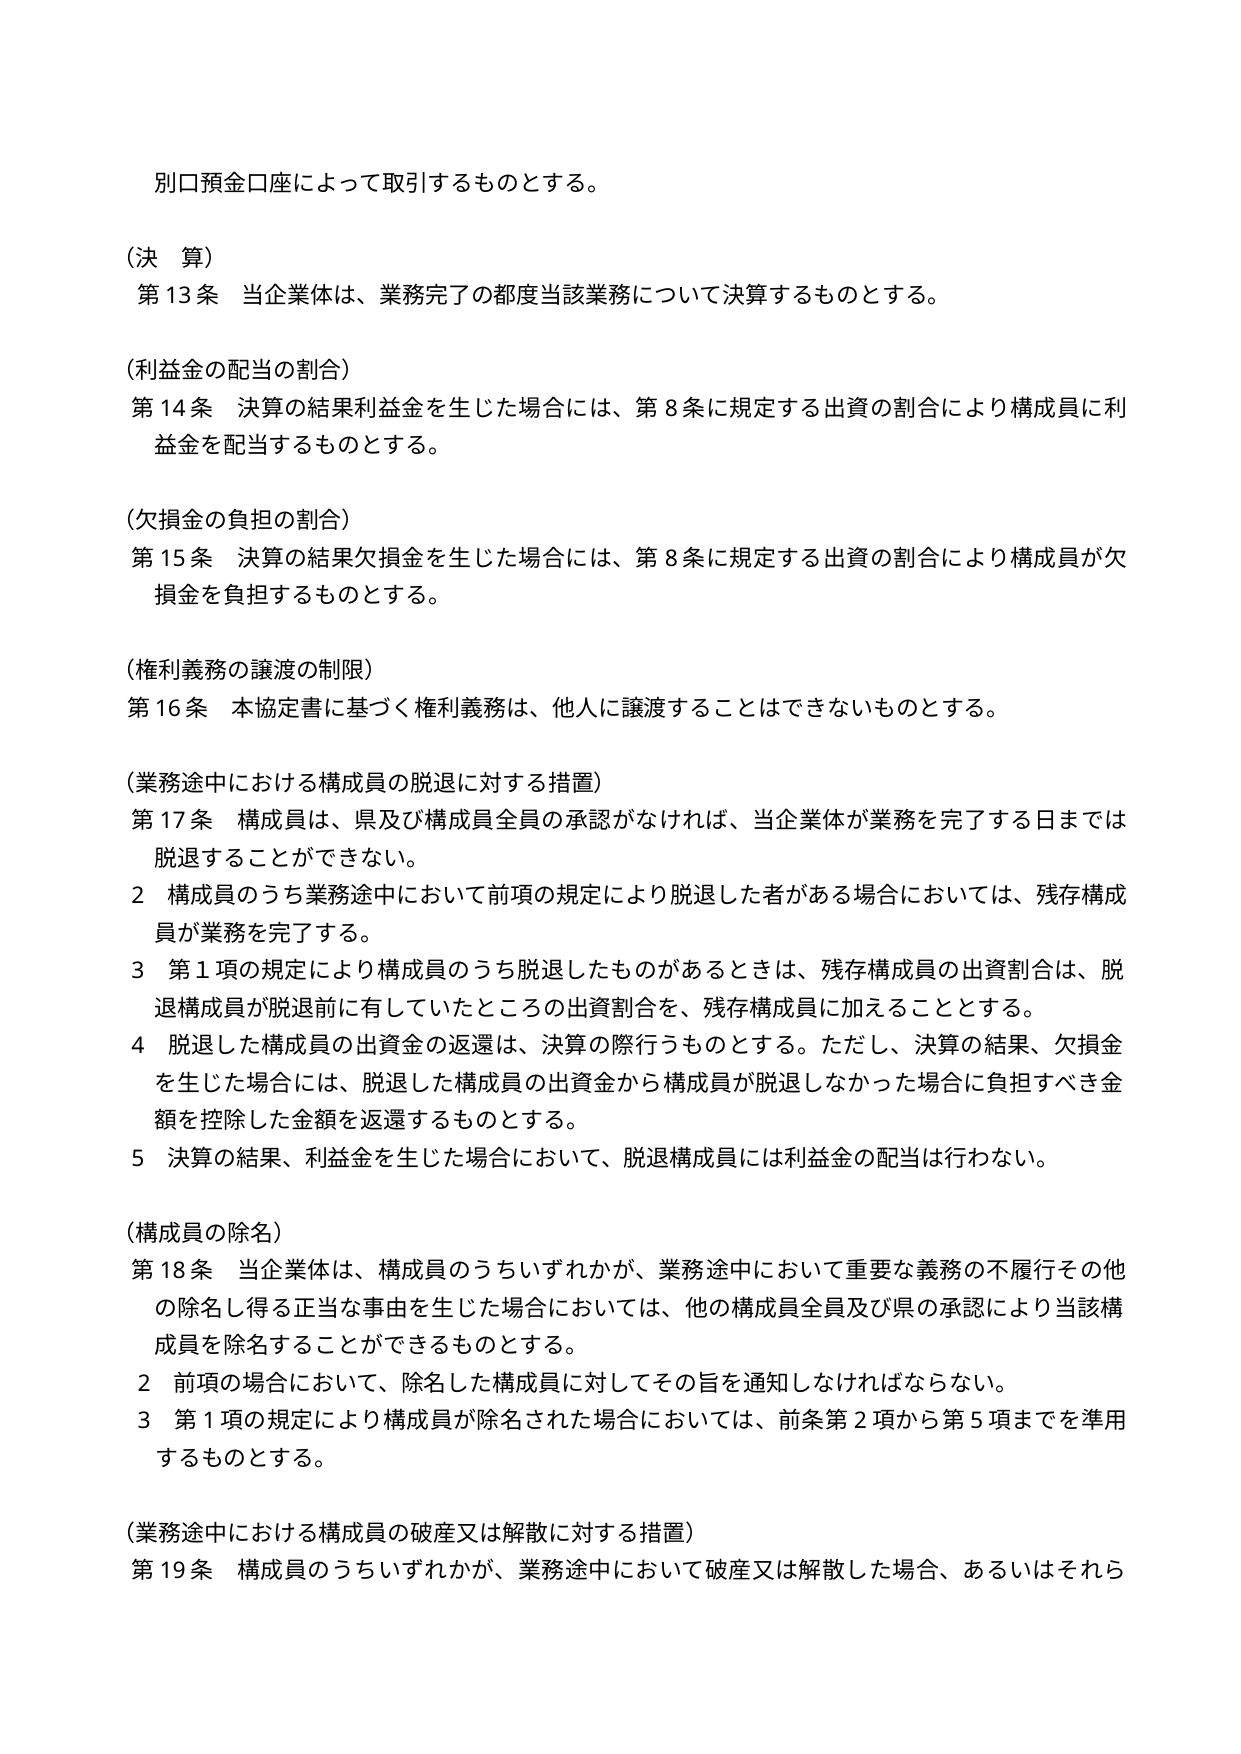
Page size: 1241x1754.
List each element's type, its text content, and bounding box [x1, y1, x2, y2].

text 第15条 決算の結果欠損金を生じた場合には、第8条に規定する出資の割合により構成員が欠損金を負担するものとする。 [131, 537, 1128, 612]
text 3 第1項の規定により構成員が除名された場合においては、前条第2項から第5項までを準用するものとする。 [137, 1400, 1128, 1475]
text 第13条 当企業体は、業務完了の都度当該業務について決算するものとする。 [137, 275, 1128, 312]
text （業務途中における構成員の破産又は解散に対する措置） [112, 1512, 1128, 1550]
text （権利義務の譲渡の制限） [112, 650, 1128, 687]
text 第18条 当企業体は、構成員のうちいずれかが、業務途中において重要な義務の不履行その他の除名し得る正当な事由を生じた場合においては、他の構成員全員及び県の承認により当該構成員を除名することができるものとする。 [131, 1250, 1128, 1362]
text （構成員の除名） [112, 1212, 1128, 1250]
text 第14条 決算の結果利益金を生じた場合には、第8条に規定する出資の割合により構成員に利益金を配当するものとする。 [131, 387, 1128, 462]
text 第17条 構成員は、県及び構成員全員の承認がなければ、当企業体が業務を完了する日までは脱退することができない。 [131, 800, 1128, 875]
text 4 脱退した構成員の出資金の返還は、決算の際行うものとする。ただし、決算の結果、欠損金を生じた場合には、脱退した構成員の出資金から構成員が脱退しなかった場合に負担すべき金額を控除した金額を返還するものとする。 [131, 1025, 1128, 1137]
text （利益金の配当の割合） [112, 350, 1128, 387]
text 2 前項の場合において、除名した構成員に対してその旨を通知しなければならない。 [137, 1362, 1128, 1400]
text （業務途中における構成員の脱退に対する措置） [112, 762, 1128, 800]
text 2 構成員のうち業務途中において前項の規定により脱退した者がある場合においては、残存構成員が業務を完了する。 [131, 875, 1128, 950]
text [131, 1550, 1128, 1587]
text （決 算） [112, 237, 1128, 275]
text 第16条 本協定書に基づく権利義務は、他人に譲渡することはできないものとする。 [127, 687, 1128, 725]
text （欠損金の負担の割合） [112, 500, 1128, 537]
text 3 第１項の規定により構成員のうち脱退したものがあるときは、残存構成員の出資割合は、脱退構成員が脱退前に有していたところの出資割合を、残存構成員に加えることとする。 [131, 950, 1128, 1025]
text 5 決算の結果、利益金を生じた場合において、脱退構成員には利益金の配当は行わない。 [131, 1137, 1128, 1175]
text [131, 162, 1128, 200]
